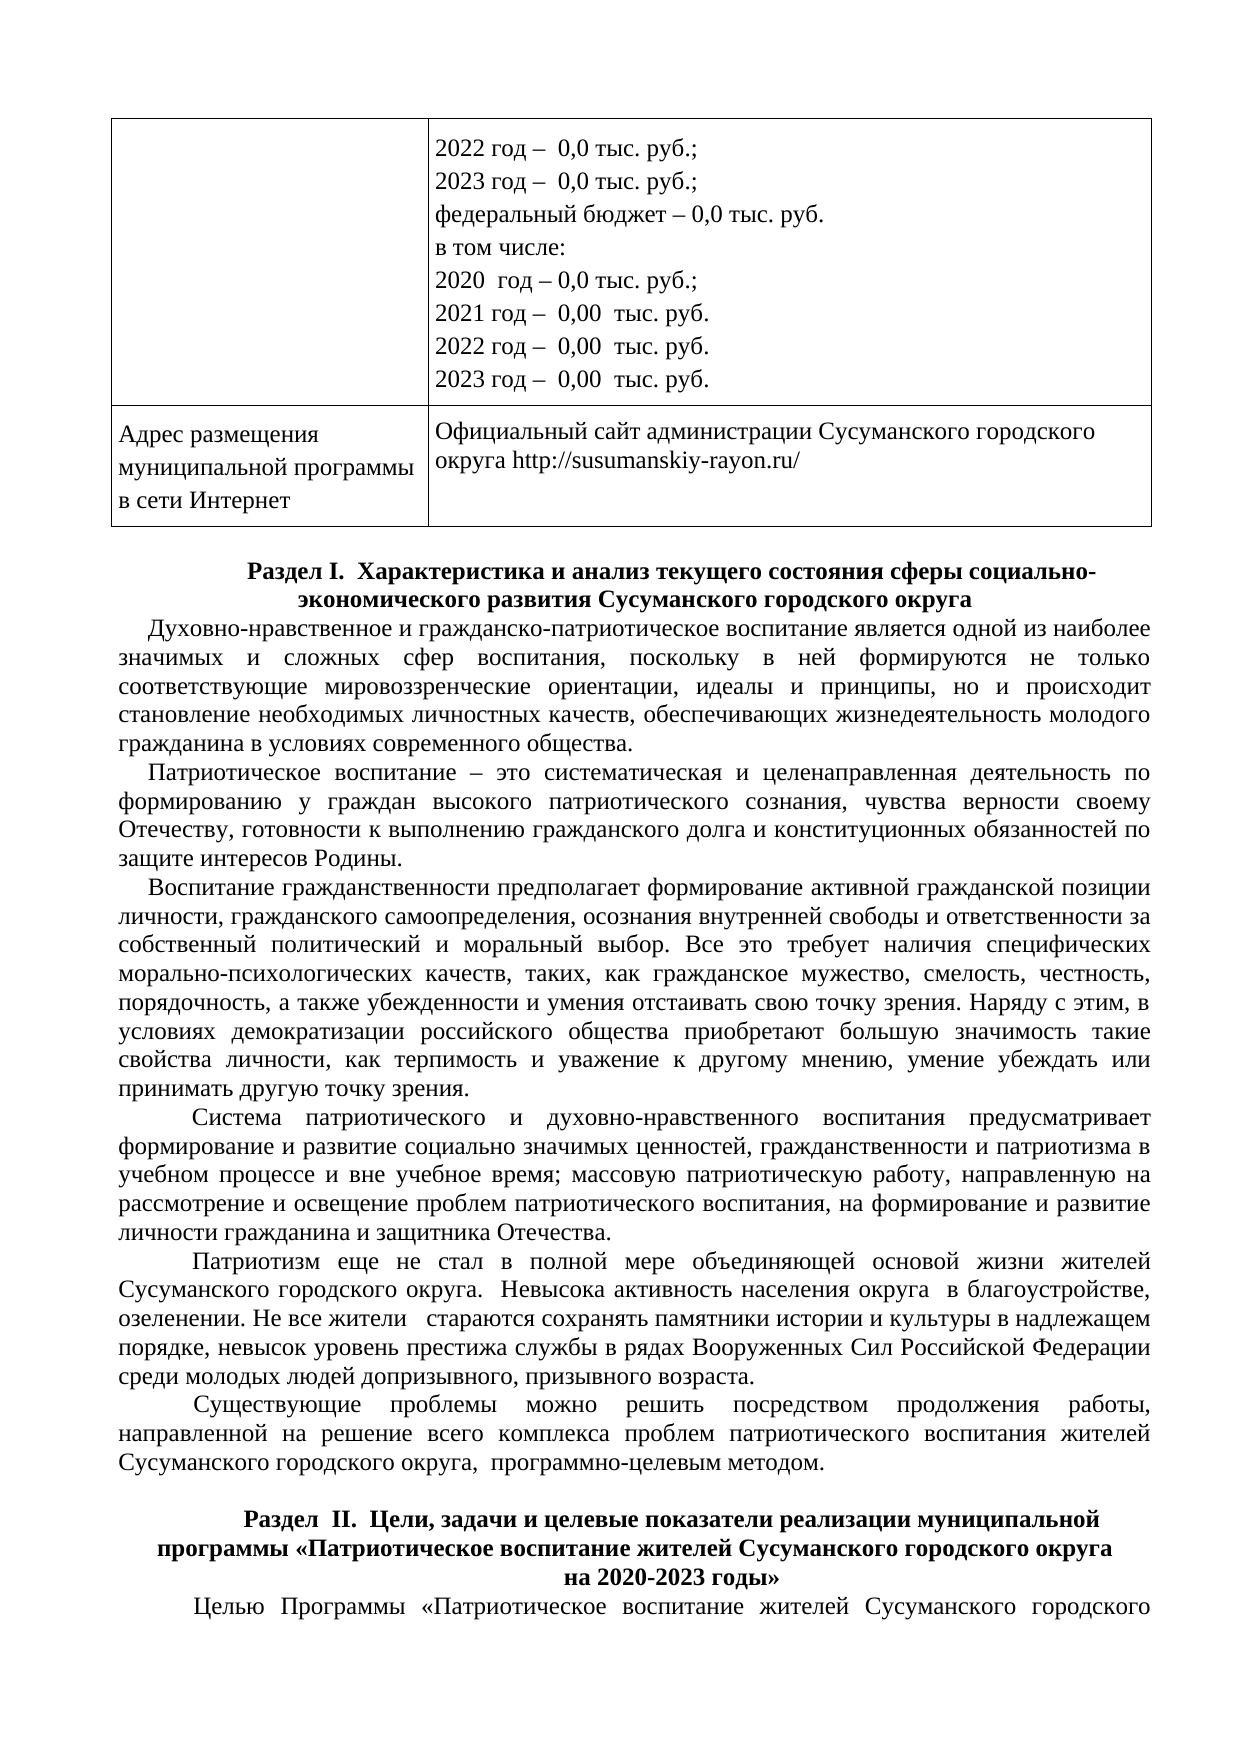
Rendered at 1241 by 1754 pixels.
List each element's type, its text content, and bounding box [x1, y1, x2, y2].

table_cell Официальный сайт администрации Сусуманского городского округа http://susumanskiy-rayon.ru/ [429, 406, 1151, 526]
table_cell Адрес размещения муниципальной программы в сети Интернет [112, 406, 428, 526]
text на 2020-2023 годы» [118, 1562, 1152, 1591]
text Раздел II. Цели, задачи и целевые показатели реализации муниципальной программы «Патриотическое воспитание жителей Сусуманского городского округа [118, 1504, 1152, 1562]
text Патриотическое воспитание – это систематическая и целенаправленная деятельность по формированию у граждан высокого патриотического сознания, чувства верности своему Отечеству, готовности к выполнению гражданского долга и конституционных обязанностей по защите интересов Родины. [118, 757, 1152, 872]
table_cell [429, 119, 1151, 404]
text Существующие проблемы можно решить посредством продолжения работы, направленной на решение всего комплекса проблем патриотического воспитания жителей Сусуманского городского округа, программно-целевым методом. [118, 1389, 1152, 1476]
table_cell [112, 119, 428, 404]
text Система патриотического и духовно-нравственного воспитания предусматривает формирование и развитие социально значимых ценностей, гражданственности и патриотизма в учебном процессе и вне учебное время; массовую патриотическую работу, направленную на рассмотрение и освещение проблем патриотического воспитания, на формирование и развитие личности гражданина и защитника Отечества. [118, 1102, 1152, 1246]
text Раздел I. Характеристика и анализ текущего состояния сферы социально-экономического развития Сусуманского городского округа [118, 556, 1152, 613]
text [118, 1591, 1152, 1619]
text Духовно-нравственное и гражданско-патриотическое воспитание является одной из наиболее значимых и сложных сфер воспитания, поскольку в ней формируются не только соответствующие мировоззренческие ориентации, идеалы и принципы, но и происходит становление необходимых личностных качеств, обеспечивающих жизнедеятельность молодого гражданина в условиях современного общества. [118, 613, 1152, 757]
text Патриотизм еще не стал в полной мере объединяющей основой жизни жителей Сусуманского городского округа. Невысока активность населения округа в благоустройстве, озеленении. Не все жители стараются сохранять памятники истории и культуры в надлежащем порядке, невысок уровень престижа службы в рядах Вооруженных Сил Российской Федерации среди молодых людей допризывного, призывного возраста. [118, 1246, 1152, 1389]
text Воспитание гражданственности предполагает формирование активной гражданской позиции личности, гражданского самоопределения, осознания внутренней свободы и ответственности за собственный политический и моральный выбор. Все это требует наличия специфических морально-психологических качеств, таких, как гражданское мужество, смелость, честность, порядочность, а также убежденности и умения отстаивать свою точку зрения. Наряду с этим, в условиях демократизации российского общества приобретают большую значимость такие свойства личности, как терпимость и уважение к другому мнению, умение убеждать или принимать другую точку зрения. [118, 872, 1152, 1102]
